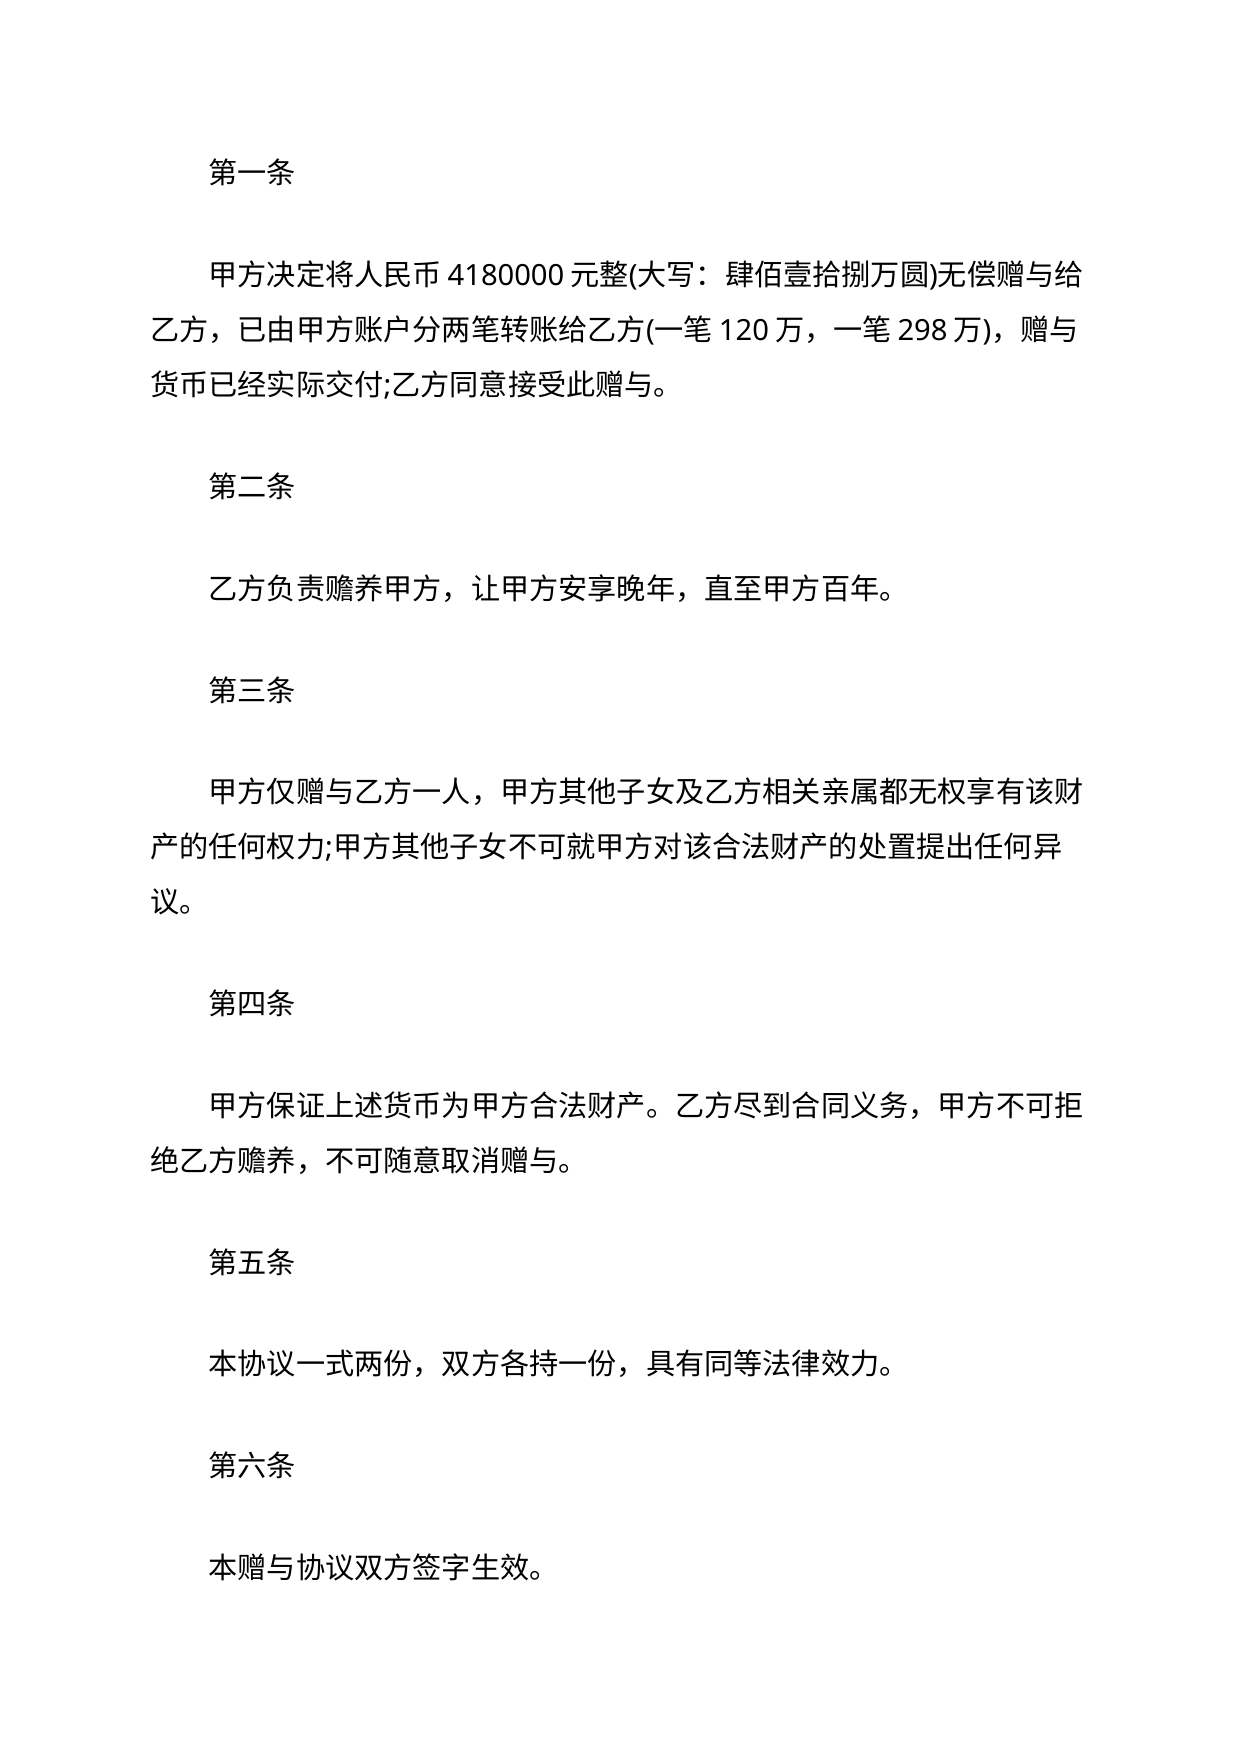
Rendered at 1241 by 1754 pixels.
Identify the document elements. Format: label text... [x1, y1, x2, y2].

text 本赠与协议双方签字生效。 [150, 1544, 1090, 1587]
text 本协议一式两份，双方各持一份，具有同等法律效力。 [150, 1341, 1090, 1383]
text 第一条 [150, 150, 1090, 192]
text 甲方保证上述货币为甲方合法财产。乙方尽到合同义务，甲方不可拒绝乙方赡养，不可随意取消赠与。 [150, 1082, 1090, 1180]
text 第五条 [150, 1239, 1090, 1281]
text 甲方仅赠与乙方一人，甲方其他子女及乙方相关亲属都无权享有该财产的任何权力;甲方其他子女不可就甲方对该合法财产的处置提出任何异议。 [150, 769, 1090, 921]
text 第三条 [150, 667, 1090, 709]
text 第二条 [150, 464, 1090, 506]
text 甲方决定将人民币4180000元整(大写：肆佰壹拾捌万圆)无偿赠与给乙方，已由甲方账户分两笔转账给乙方(一笔120万，一笔298万)，赠与货币已经实际交付;乙方同意接受此赠与。 [150, 252, 1090, 404]
text 第四条 [150, 981, 1090, 1023]
text 第六条 [150, 1443, 1090, 1485]
text 乙方负责赡养甲方，让甲方安享晚年，直至甲方百年。 [150, 566, 1090, 608]
